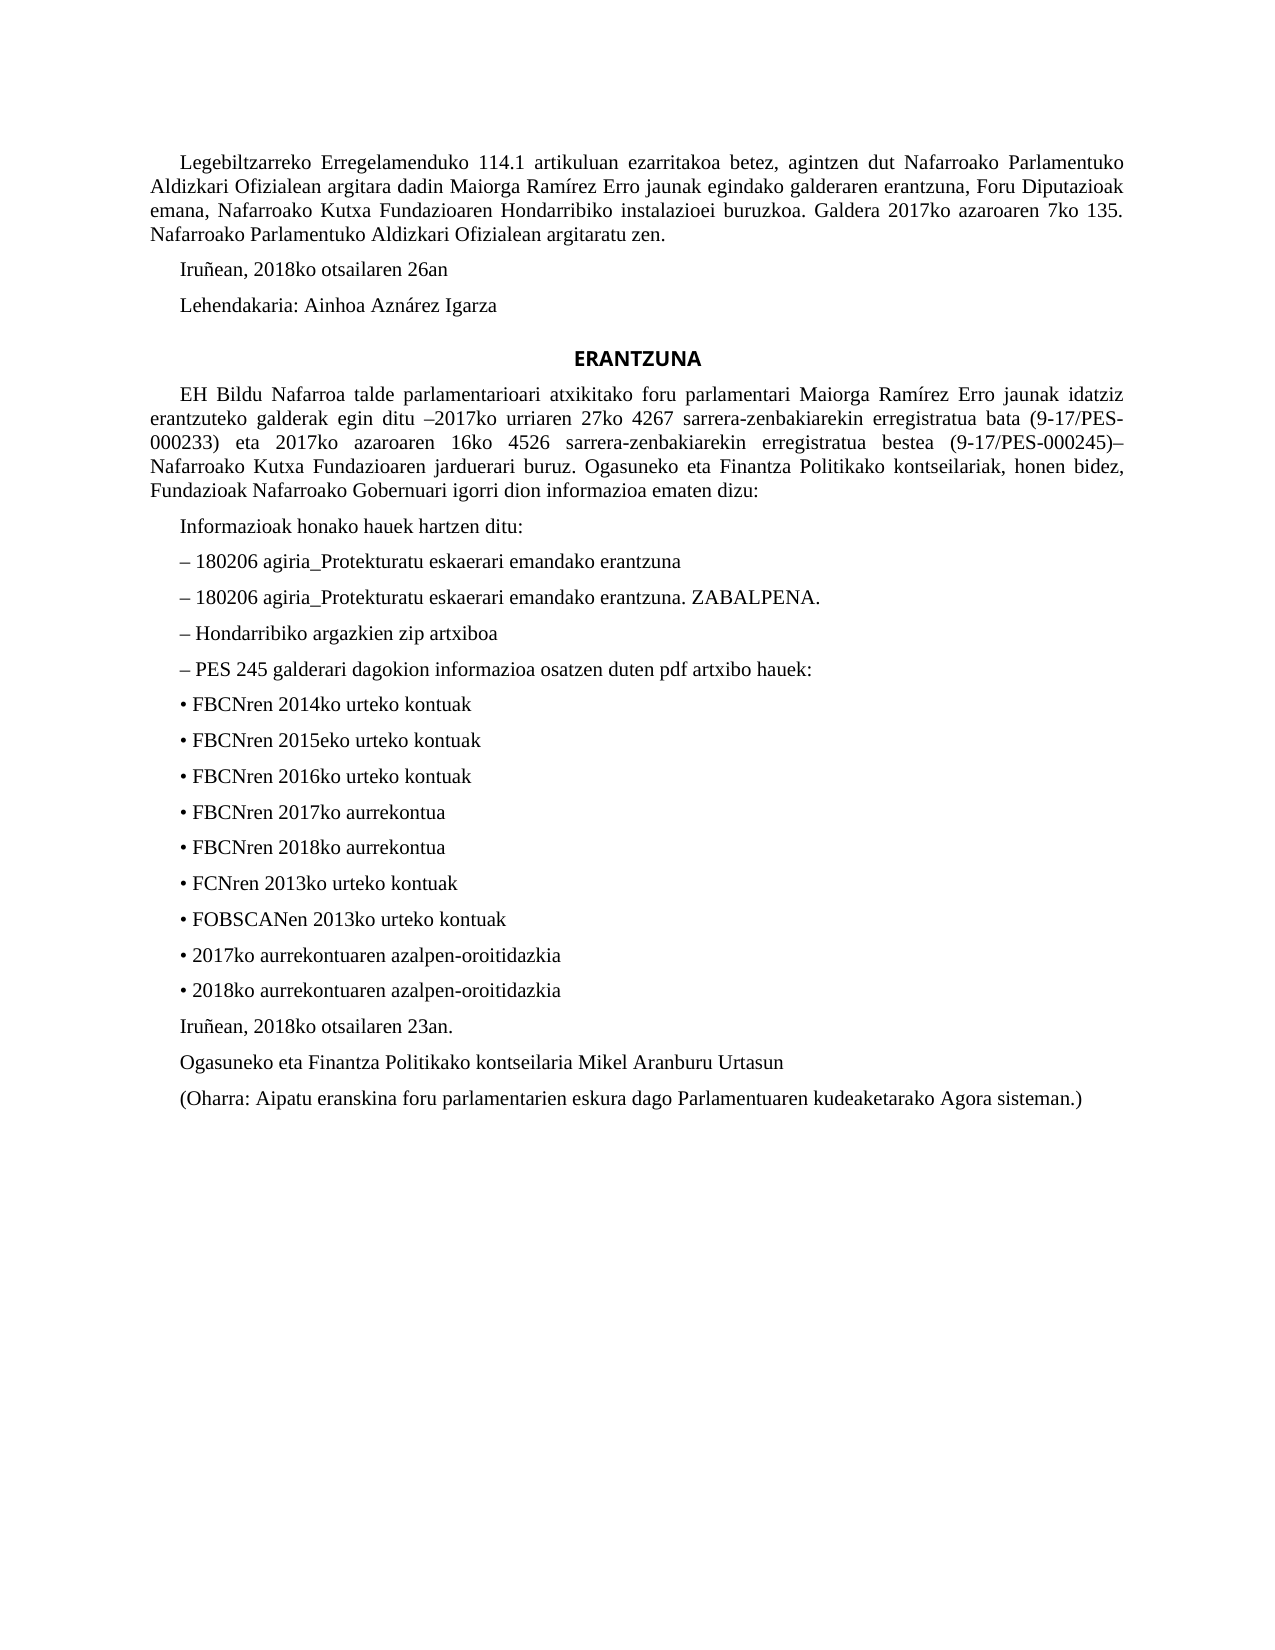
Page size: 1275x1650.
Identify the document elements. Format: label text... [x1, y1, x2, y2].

text – 180206 agiria_Protekturatu eskaerari emandako erantzuna [150, 550, 1125, 574]
text • FBCNren 2016ko urteko kontuak [150, 764, 1125, 788]
text • FOBSCANen 2013ko urteko kontuak [150, 907, 1125, 931]
text • 2018ko aurrekontuaren azalpen-oroitidazkia [150, 978, 1125, 1002]
text • FBCNren 2018ko aurrekontua [150, 836, 1125, 859]
text – PES 245 galderari dagokion informazioa osatzen duten pdf artxibo hauek: [150, 657, 1125, 681]
text (Oharra: Aipatu eranskina foru parlamentarien eskura dago Parlamentuaren kudeaketarako Agora sisteman.) [150, 1086, 1125, 1110]
text Ogasuneko eta Finantza Politikako kontseilaria Mikel Aranburu Urtasun [150, 1050, 1125, 1074]
text – 180206 agiria_Protekturatu eskaerari emandako erantzuna. ZABALPENA. [150, 586, 1125, 609]
text • 2017ko aurrekontuaren azalpen-oroitidazkia [150, 943, 1125, 967]
text ERANTZUNA [150, 347, 1125, 371]
text • FCNren 2013ko urteko kontuak [150, 871, 1125, 895]
text Lehendakaria: Ainhoa Aznárez Igarza [150, 293, 1125, 317]
text • FBCNren 2015eko urteko kontuak [150, 728, 1125, 752]
text Iruñean, 2018ko otsailaren 26an [150, 258, 1125, 282]
text • FBCNren 2014ko urteko kontuak [150, 693, 1125, 717]
text EH Bildu Nafarroa talde parlamentarioari atxikitako foru parlamentari Maiorga Ramírez Erro jaunak idatziz erantzuteko galderak egin ditu –2017ko urriaren 27ko 4267 sarrera-zenbakiarekin erregistratua bata (9-17/PES-000233) eta 2017ko azaroaren 16ko 4526 sarrera-zenbakiarekin erregistratua bestea (9-17/PES-000245)– Nafarroako Kutxa Fundazioaren jarduerari buruz. Ogasuneko eta Finantza Politikako kontseilariak, honen bidez, Fundazioak Nafarroako Gobernuari igorri dion informazioa ematen dizu: [150, 382, 1125, 502]
text – Hondarribiko argazkien zip artxiboa [150, 621, 1125, 645]
text Legebiltzarreko Erregelamenduko 114.1 artikuluan ezarritakoa betez, agintzen dut Nafarroako Parlamentuko Aldizkari Ofizialean argitara dadin Maiorga Ramírez Erro jaunak egindako galderaren erantzuna, Foru Diputazioak emana, Nafarroako Kutxa Fundazioaren Hondarribiko instalazioei buruzkoa. Galdera 2017ko azaroaren 7ko 135. Nafarroako Parlamentuko Aldizkari Ofizialean argitaratu zen. [150, 150, 1125, 246]
text Iruñean, 2018ko otsailaren 23an. [150, 1014, 1125, 1038]
text • FBCNren 2017ko aurrekontua [150, 800, 1125, 824]
text Informazioak honako hauek hartzen ditu: [150, 514, 1125, 538]
